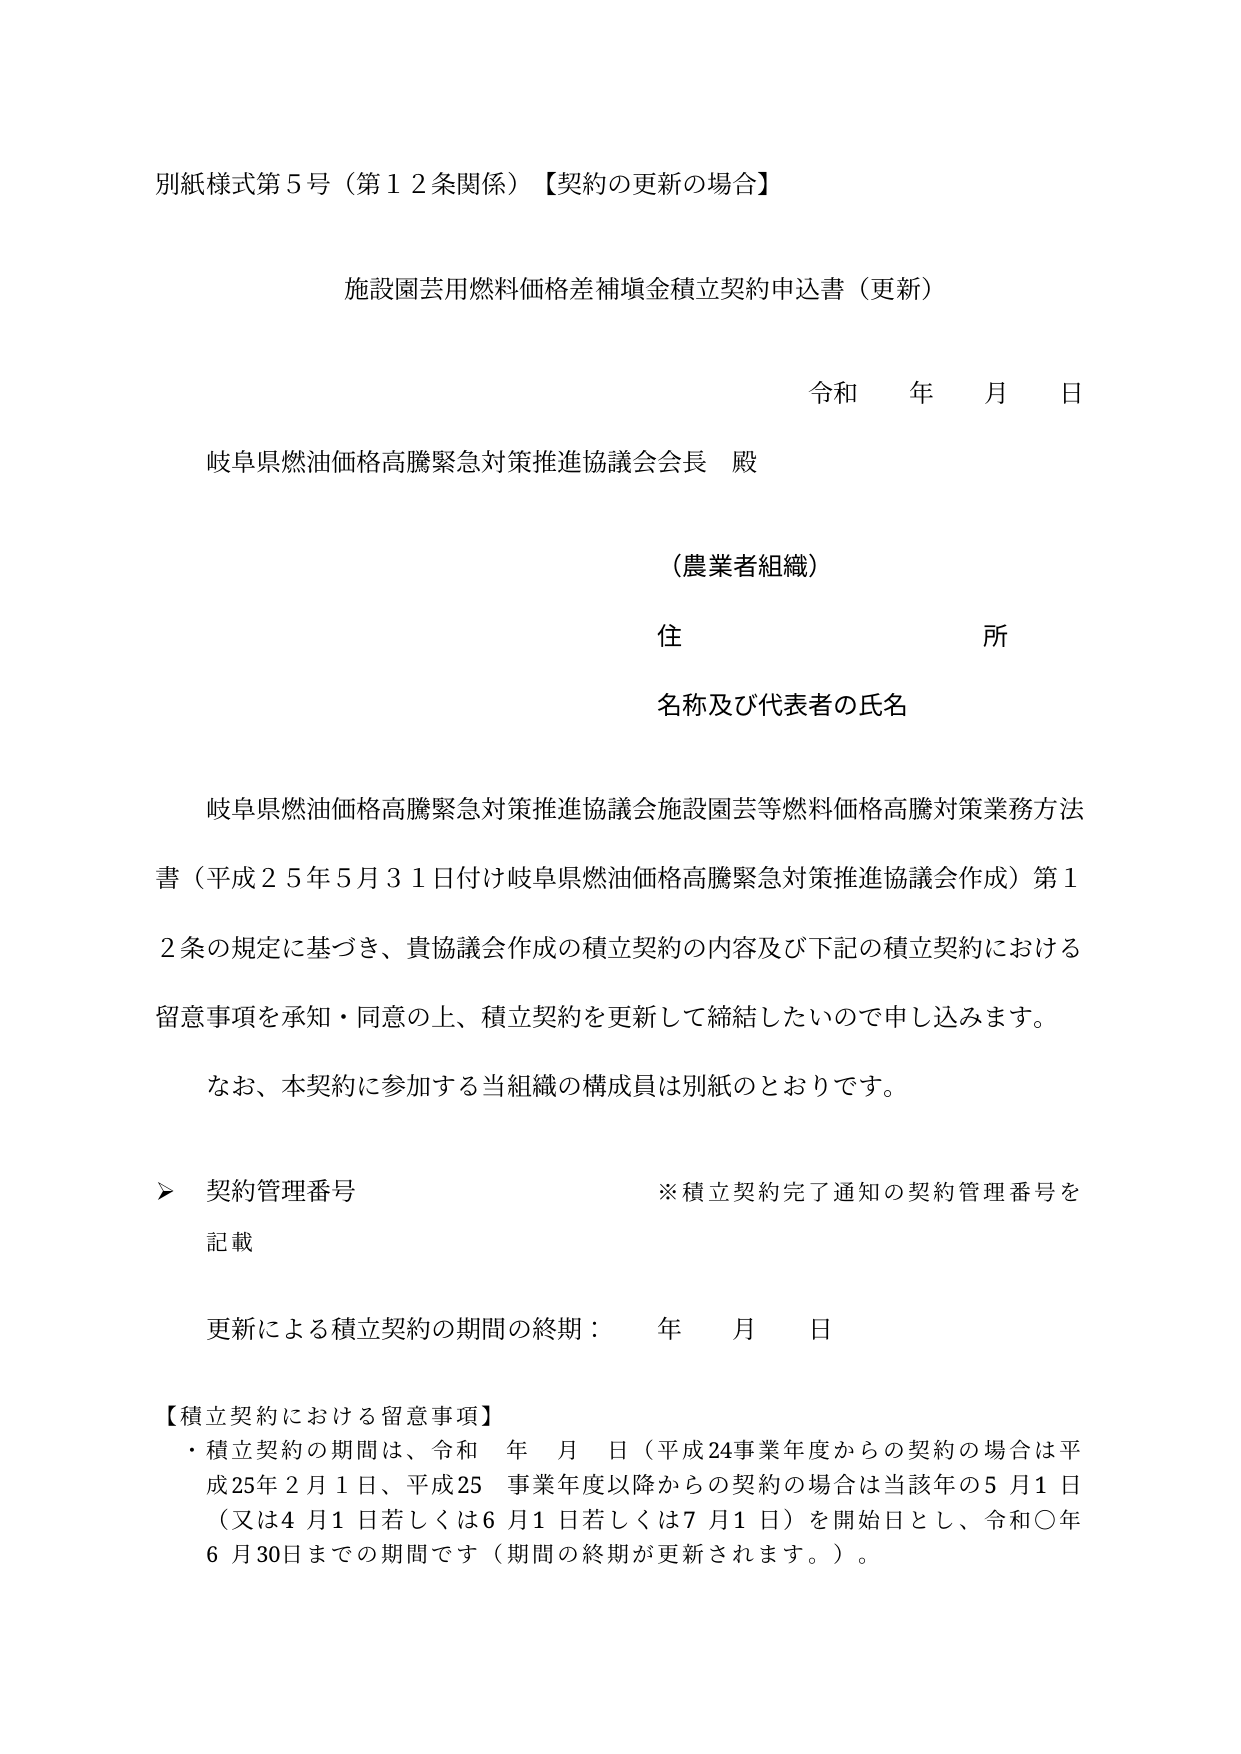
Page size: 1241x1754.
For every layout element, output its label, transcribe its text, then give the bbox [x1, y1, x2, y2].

text 住 所 [657, 599, 1084, 669]
text 岐阜県燃油価格高騰緊急対策推進協議会会長 殿 [156, 426, 1084, 495]
text 施設園芸用燃料価格差補塡金積立契約申込書（更新） [156, 253, 1084, 322]
text 令和 年 月 日 [156, 357, 1084, 426]
text ・積立契約の期間は、令和 年 月 日（平成24事業年度からの契約の場合は平成25年２月１日、平成25事業年度以降からの契約の場合は当該年の5月1日（又は4月1日若しくは6月1日若しくは7月1日）を開始日とし、令和〇年6月30日までの期間です（期間の終期が更新されます。）。 [180, 1432, 1084, 1571]
text 別紙様式第５号（第１２条関係）【契約の更新の場合】 [156, 148, 1084, 218]
text 【積立契約における留意事項】 [156, 1397, 1084, 1432]
text なお、本契約に参加する当組織の構成員は別紙のとおりです。 [156, 1050, 1084, 1120]
list 契約管理番号 ※積立契約完了通知の契約管理番号を記載 [156, 1154, 1084, 1258]
text 更新による積立契約の期間の終期： 年 月 日 [199, 1293, 1084, 1363]
text （農業者組織） [657, 530, 1084, 599]
text 名称及び代表者の氏名 [657, 669, 1084, 738]
text 岐阜県燃油価格高騰緊急対策推進協議会施設園芸等燃料価格高騰対策業務方法書（平成２５年５月３１日付け岐阜県燃油価格高騰緊急対策推進協議会作成）第１２条の規定に基づき、貴協議会作成の積立契約の内容及び下記の積立契約における留意事項を承知・同意の上、積立契約を更新して締結したいので申し込みます。 [156, 773, 1084, 1050]
